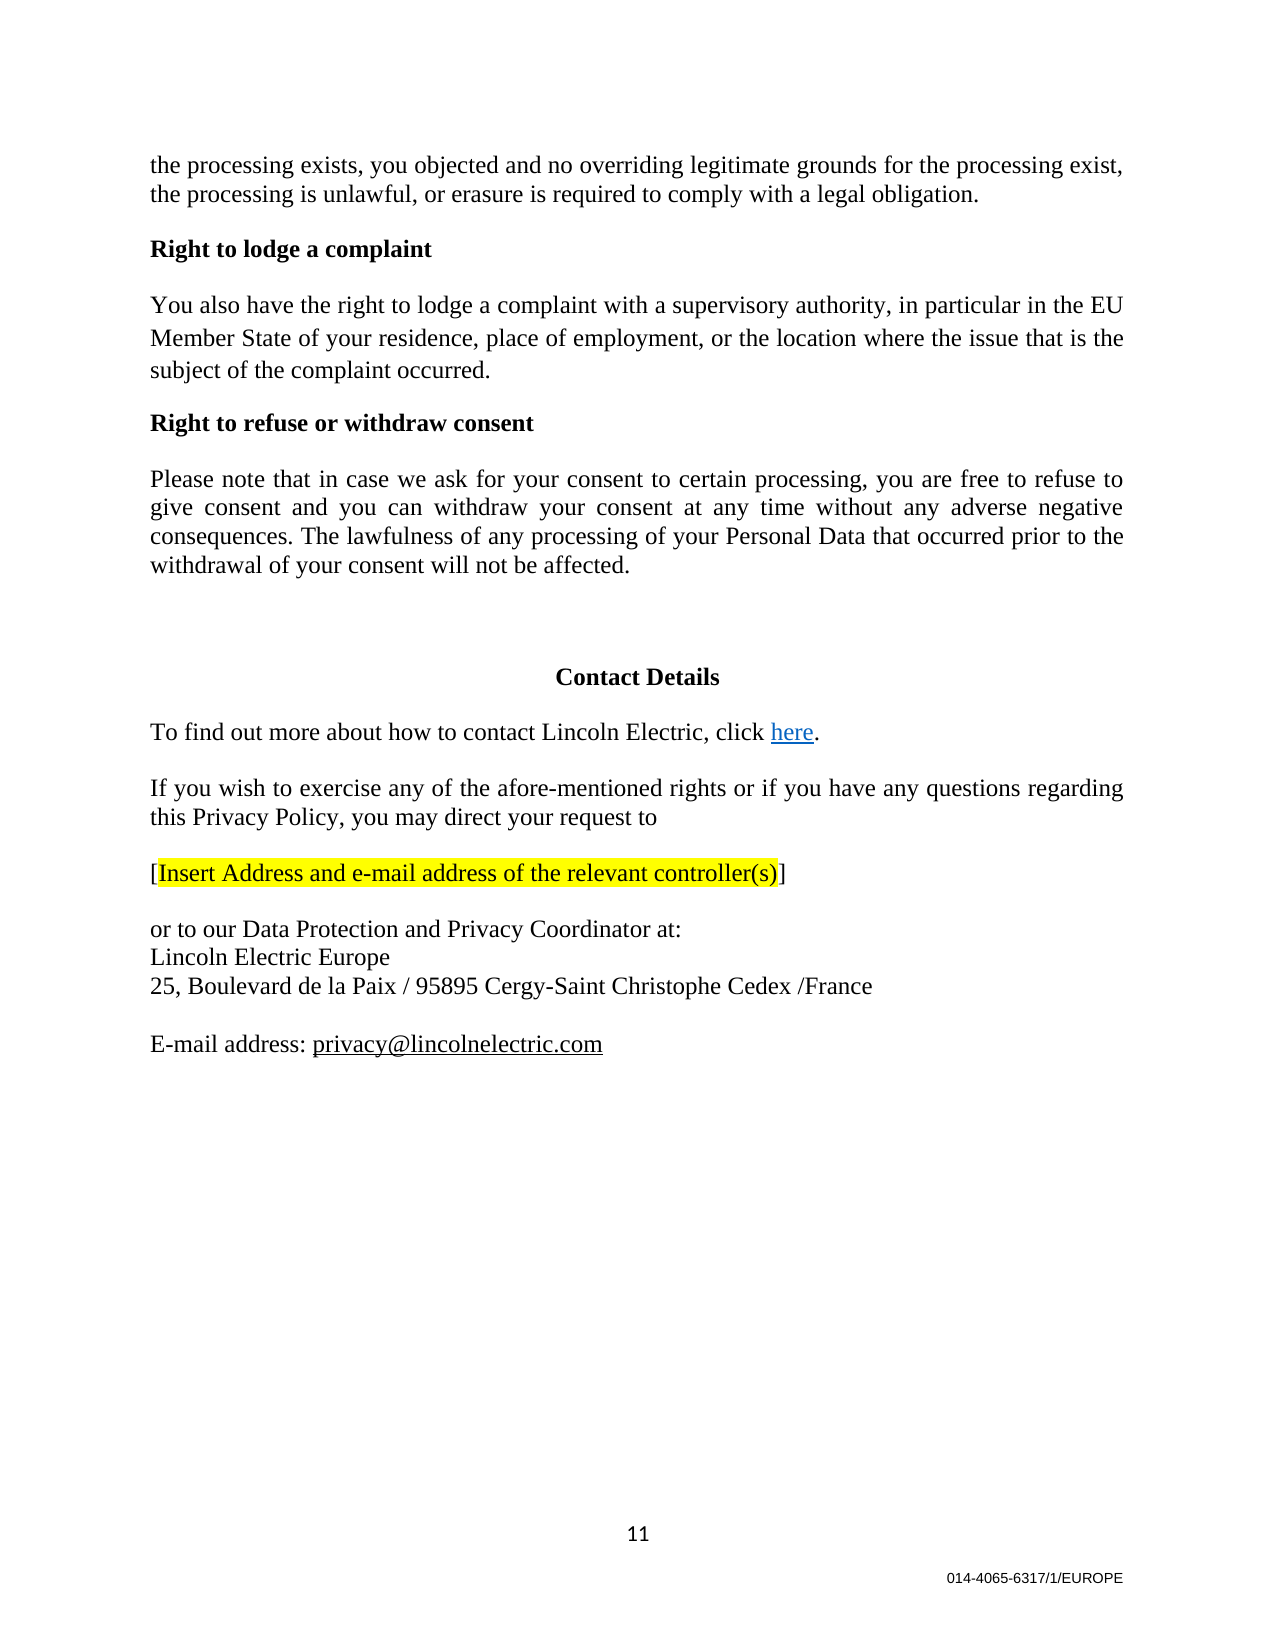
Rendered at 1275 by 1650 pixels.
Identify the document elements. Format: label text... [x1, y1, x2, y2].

text Lincoln Electric Europe [150, 942, 1125, 971]
text or to our Data Protection and Privacy Coordinator at: [150, 914, 1125, 942]
list Right to lodge a complaint [150, 234, 1125, 263]
text E-mail address: privacy@lincolnelectric.com [150, 1029, 1125, 1057]
list Right to refuse or withdraw consent [150, 408, 1125, 437]
text 25, Boulevard de la Paix / 95895 Cergy-Saint Christophe Cedex /France [150, 971, 1125, 1000]
text If you wish to exercise any of the afore-mentioned rights or if you have any questions regarding this Privacy Policy, you may direct your request to [150, 773, 1125, 831]
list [150, 150, 1125, 207]
text You also have the right to lodge a complaint with a supervisory authority, in particular in the EU Member State of your residence, place of employment, or the location where the issue that is the subject of the complaint occurred. [150, 290, 1125, 383]
list Contact Details [150, 662, 1125, 690]
text To find out more about how to contact Lincoln Electric, click here. [150, 717, 1125, 746]
list Please note that in case we ask for your consent to certain processing, you are free to refuse to give consent and you can withdraw your consent at any time without any adverse negative consequences. The lawfulness of any processing of your Personal Data that occurred prior to the withdrawal of your consent will not be affected. [150, 464, 1125, 579]
text [Insert Address and e-mail address of the relevant controller(s)] [778, 858, 1125, 887]
